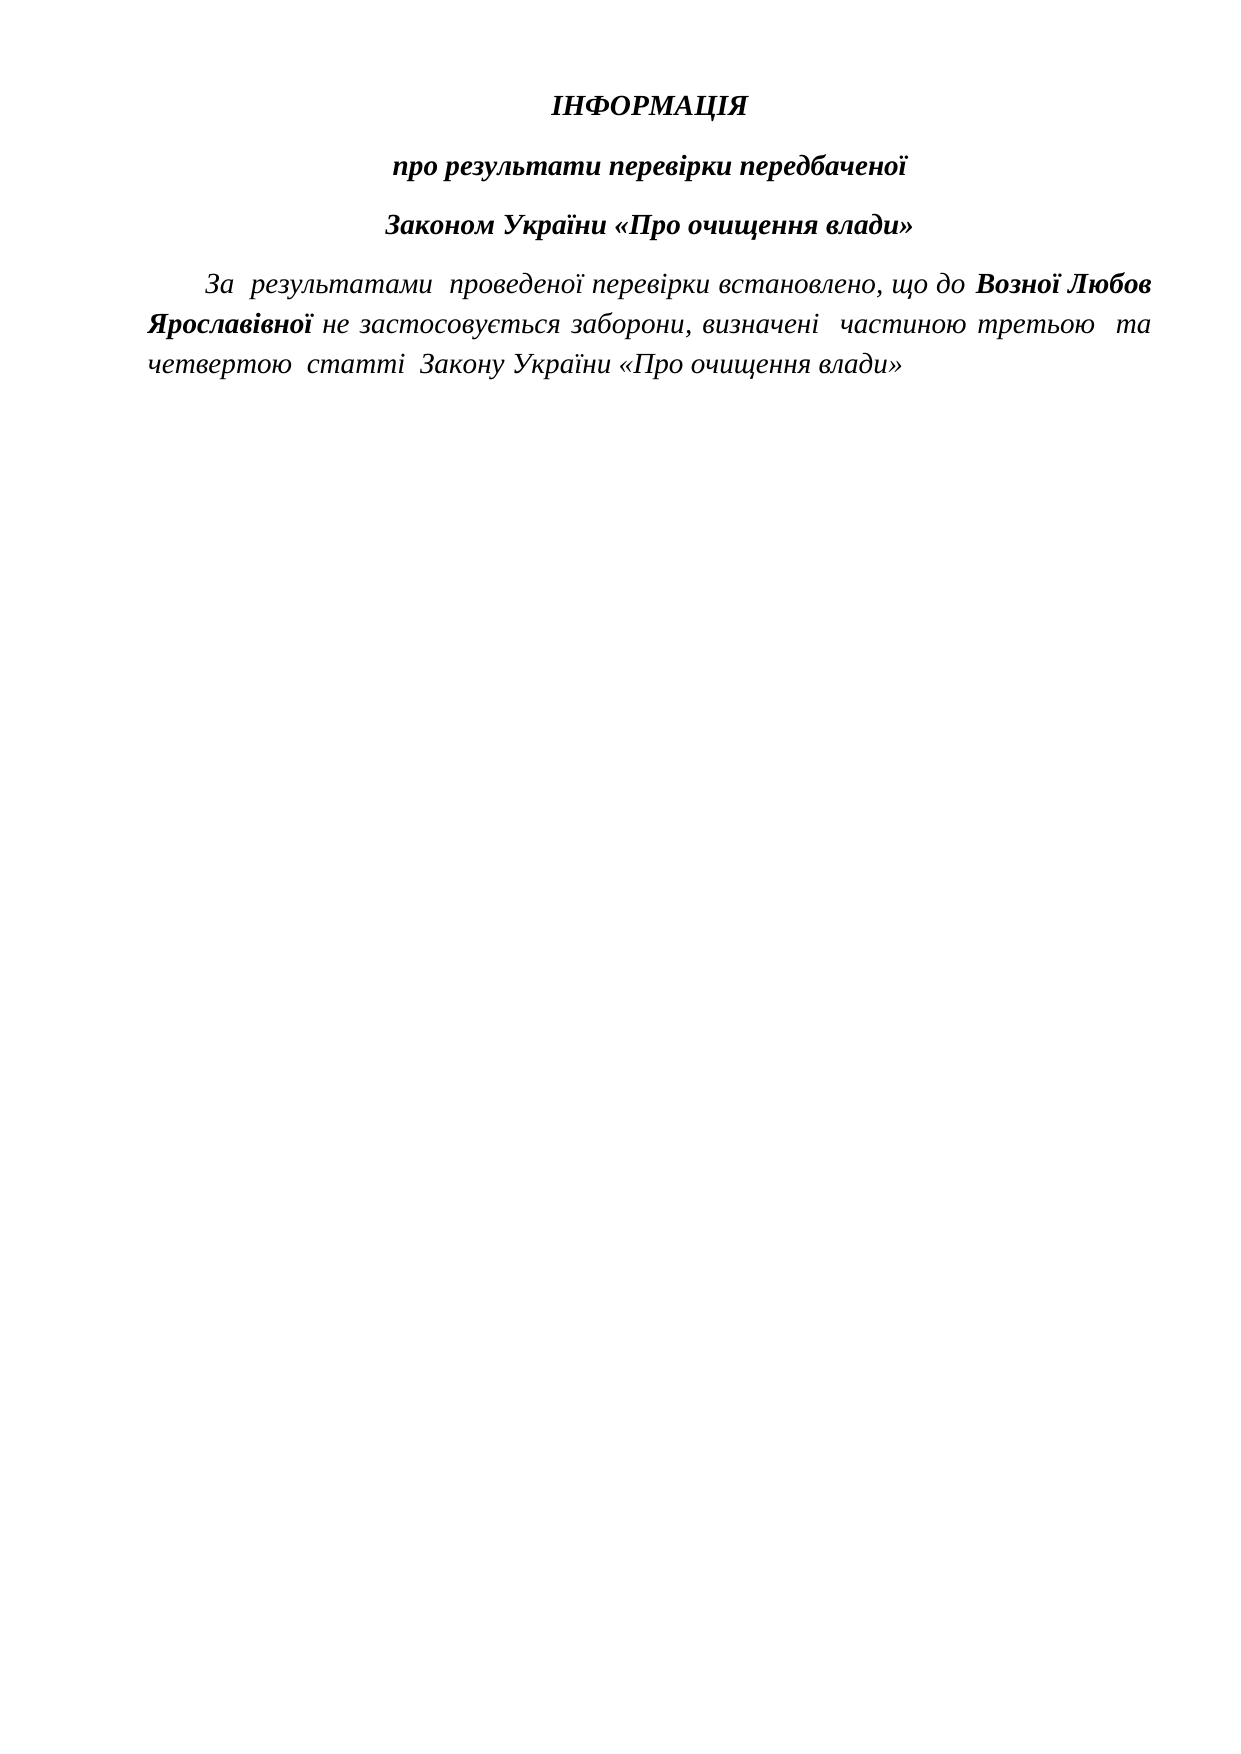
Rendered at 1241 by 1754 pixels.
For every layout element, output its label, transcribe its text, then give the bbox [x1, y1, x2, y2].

text За результатами проведеної перевірки встановлено, що до Возної Любов Ярославівної не застосовується заборони, визначені частиною третьою та четвертою статті Закону України «Про очищення влади» [148, 267, 1152, 380]
text ІНФОРМАЦІЯ [148, 88, 1152, 122]
text Законом України «Про очищення влади» [148, 207, 1152, 241]
text про результати перевірки передбаченої [148, 148, 1152, 181]
